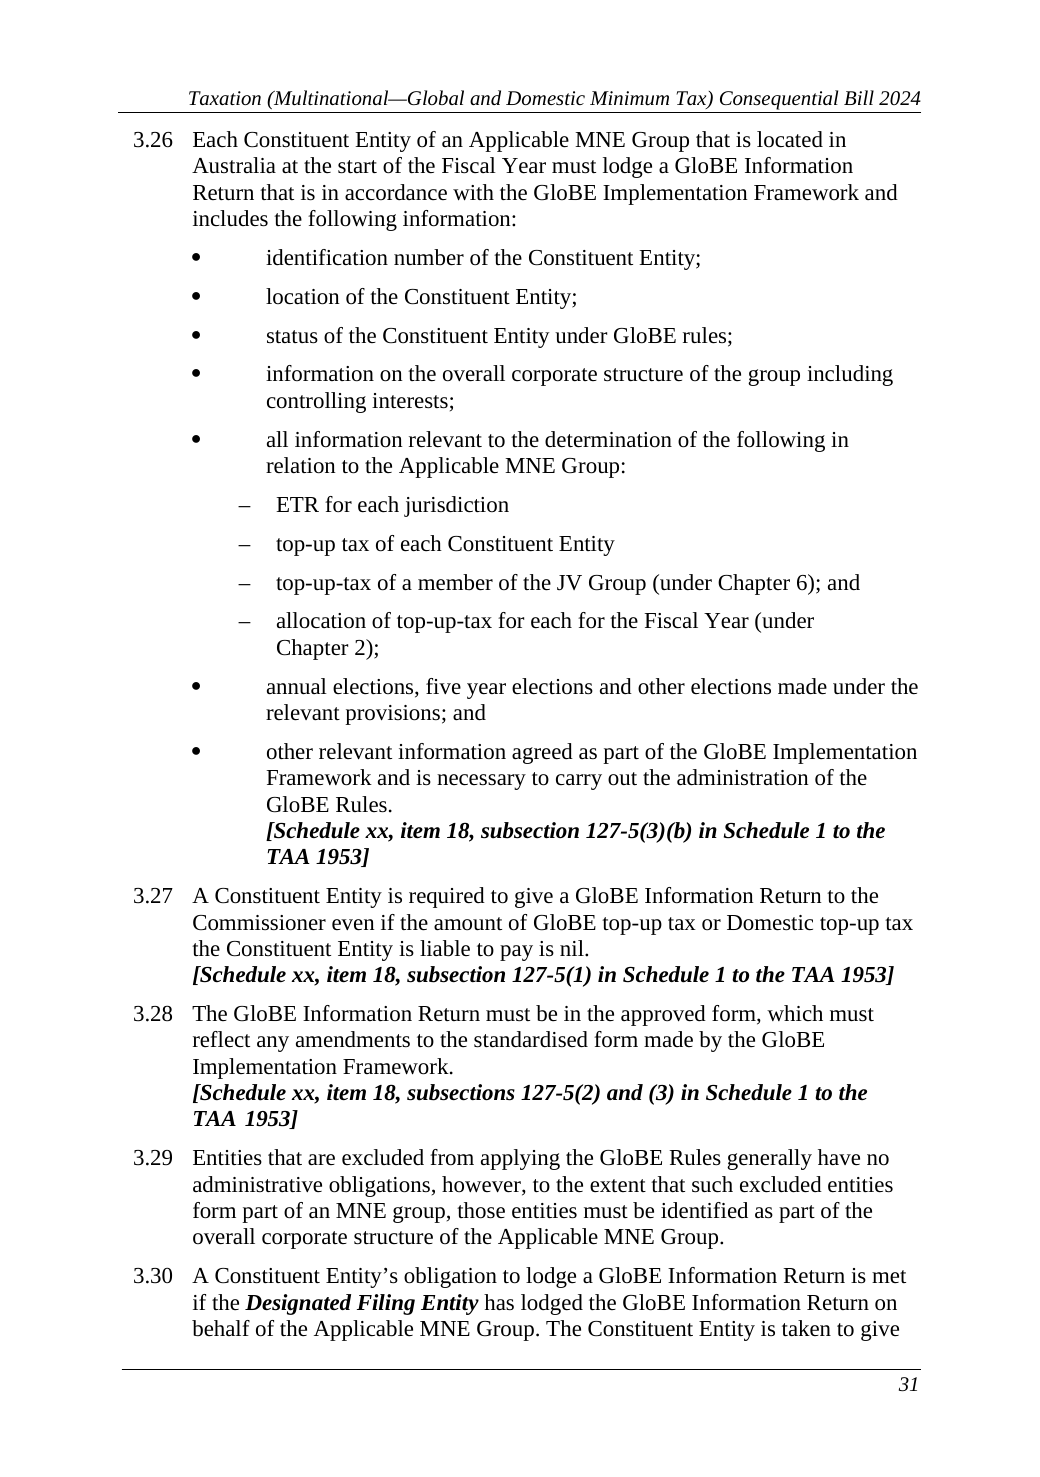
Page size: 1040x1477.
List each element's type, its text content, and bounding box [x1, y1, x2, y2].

text identification number of the Constituent Entity; [192, 244, 921, 270]
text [133, 1262, 921, 1341]
text status of the Constituent Entity under GloBE rules; [192, 322, 921, 348]
text top-up-tax of a member of the JV Group (under Chapter 6); and [238, 569, 921, 595]
text location of the Constituent Entity; [192, 283, 921, 309]
text allocation of top-up-tax for each for the Fiscal Year (under Chapter 2); [238, 607, 921, 660]
text annual elections, five year elections and other elections made under the relevant provisions; and [192, 673, 921, 725]
text top-up tax of each Constituent Entity [238, 530, 921, 556]
text ETR for each jurisdiction [238, 491, 921, 517]
text Each Constituent Entity of an Applicable MNE Group that is located in Australia at the start of the Fiscal Year must lodge a GloBE Information Return that is in accordance with the GloBE Implementation Framework and includes the following information: [133, 126, 921, 231]
text Entities that are excluded from applying the GloBE Rules generally have no administrative obligations, however, to the extent that such excluded entities form part of an MNE group, those entities must be identified as part of the overall corporate structure of the Applicable MNE Group. [133, 1144, 921, 1250]
text other relevant information agreed as part of the GloBE Implementation Framework and is necessary to carry out the administration of the GloBE Rules. [Schedule xx, item 18, subsection 127-5(3)(b) in Schedule 1 to the TAA 1953] [192, 738, 921, 870]
text A Constituent Entity is required to give a GloBE Information Return to the Commissioner even if the amount of GloBE top-up tax or Domestic top-up tax the Constituent Entity is liable to pay is nil. [Schedule xx, item 18, subsection 127-5(1) in Schedule 1 to the TAA 1953] [133, 882, 921, 988]
text all information relevant to the determination of the following in relation to the Applicable MNE Group: [192, 426, 921, 478]
text information on the overall corporate structure of the group including controlling interests; [192, 361, 921, 413]
text The GloBE Information Return must be in the approved form, which must reflect any amendments to the standardised form made by the GloBE Implementation Framework. [Schedule xx, item 18, subsections 127-5(2) and (3) in Schedule 1 to the TAA 1953] [133, 1000, 921, 1132]
